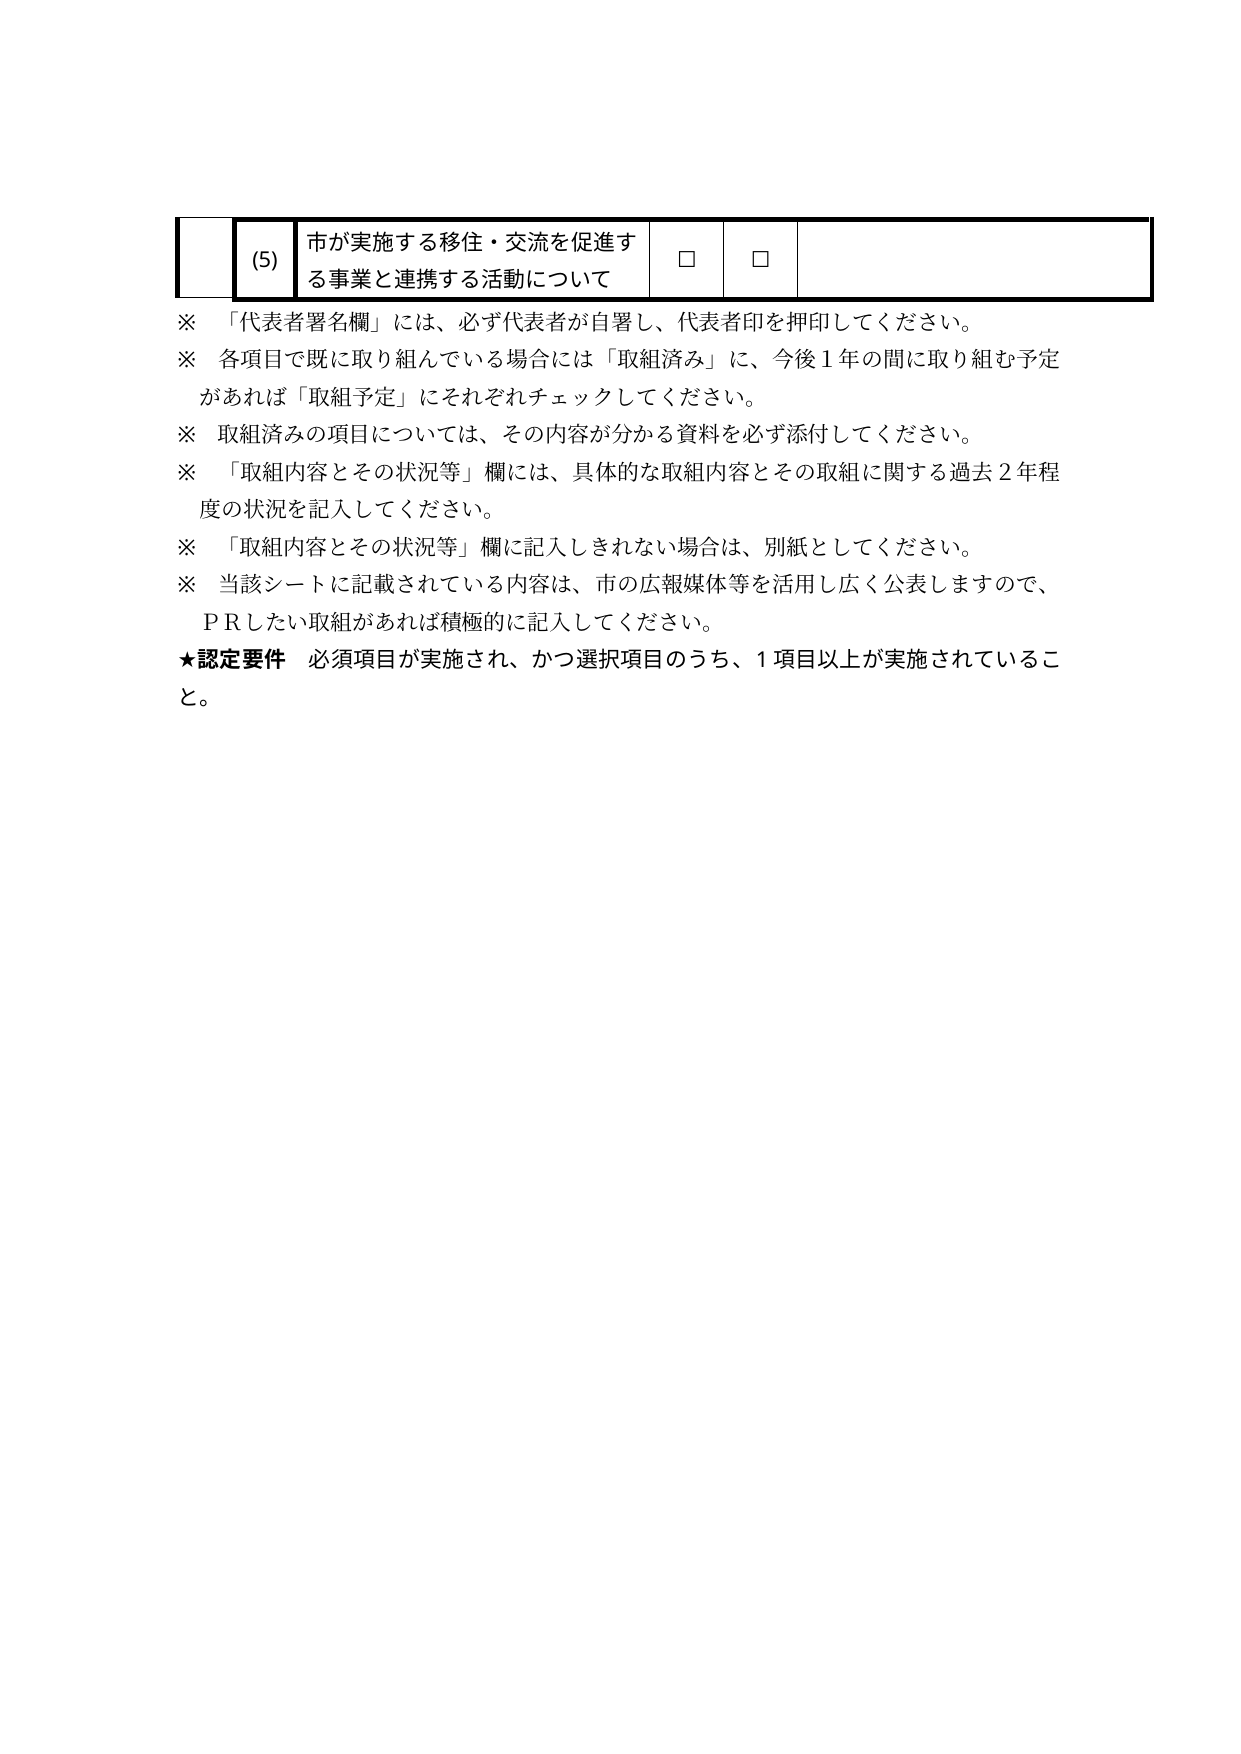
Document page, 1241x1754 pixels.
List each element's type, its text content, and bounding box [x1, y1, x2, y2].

table_cell [798, 217, 1150, 297]
text ※ 「代表者署名欄」には、必ず代表者が自署し、代表者印を押印してください。 [177, 302, 1063, 339]
text ※ 取組済みの項目については、その内容が分かる資料を必ず添付してください。 [177, 414, 1063, 452]
table_cell 市が実施する移住・交流を促進する事業と連携する活動について [298, 222, 649, 297]
text ★認定要件 必須項目が実施され、かつ選択項目のうち、1項目以上が実施されていること。 [177, 639, 1063, 714]
text ※ 「取組内容とその状況等」欄に記入しきれない場合は、別紙としてください。 [177, 527, 1063, 564]
text ※ 各項目で既に取り組んでいる場合には「取組済み」に、今後１年の間に取り組む予定があれば「取組予定」にそれぞれチェックしてください。 [177, 339, 1063, 414]
table_cell (5) [237, 222, 293, 297]
text ※ 当該シートに記載されている内容は、市の広報媒体等を活用し広く公表しますので、ＰＲしたい取組があれば積極的に記入してください。 [177, 564, 1063, 639]
text ※ 「取組内容とその状況等」欄には、具体的な取組内容とその取組に関する過去２年程度の状況を記入してください。 [177, 452, 1063, 527]
